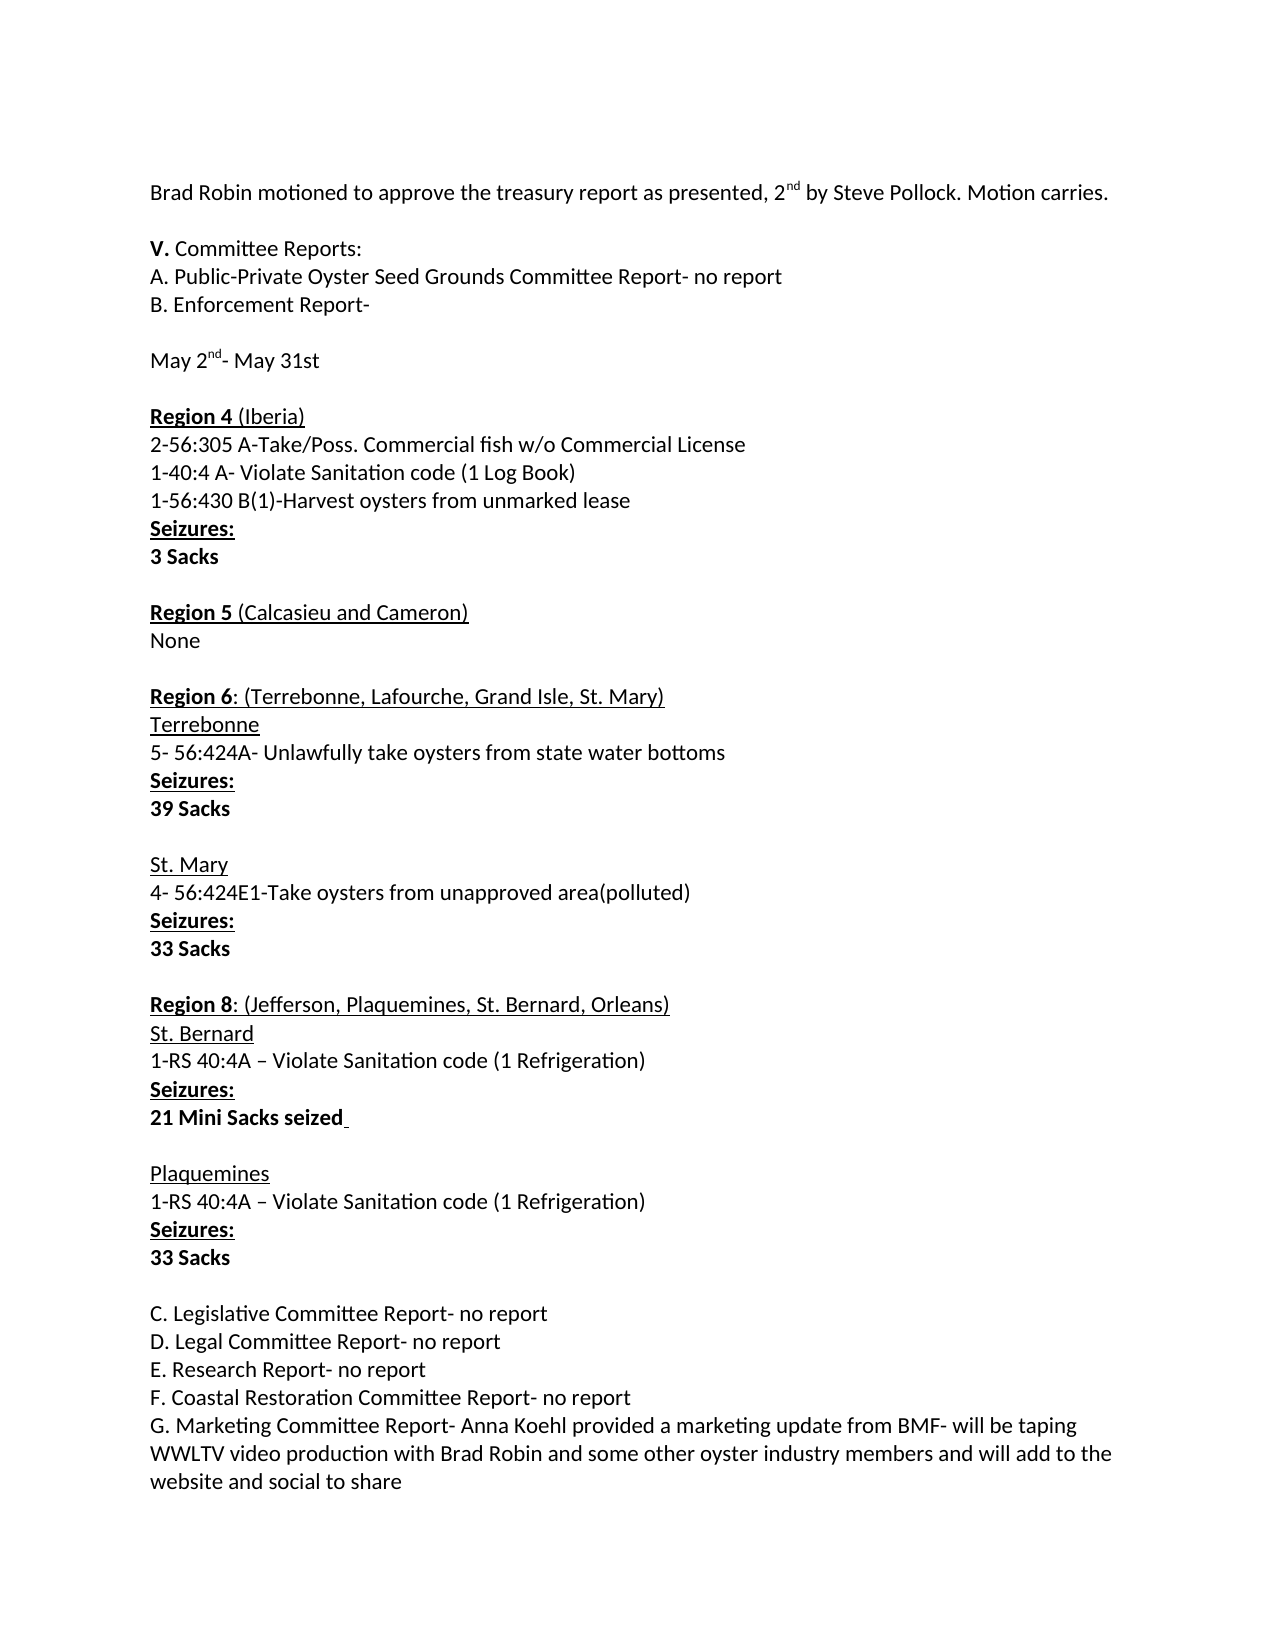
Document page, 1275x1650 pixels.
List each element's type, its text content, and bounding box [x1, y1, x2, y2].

text A. Public-Private Oyster Seed Grounds Committee Report- no report [150, 262, 1125, 290]
text 5- 56:424A- Unlawfully take oysters from state water bottoms [150, 738, 1125, 766]
text 3 Sacks [150, 542, 1125, 570]
text Seizures: [150, 907, 1125, 934]
text D. Legal Committee Report- no report [150, 1327, 1125, 1355]
text Region 6: (Terrebonne, Lafourche, Grand Isle, St. Mary) [150, 682, 1125, 710]
text 1-RS 40:4A – Violate Sanitation code (1 Refrigeration) [150, 1187, 1125, 1215]
text 1-40:4 A- Violate Sanitation code (1 Log Book) [150, 458, 1125, 486]
text F. Coastal Restoration Committee Report- no report [150, 1383, 1125, 1411]
text B. Enforcement Report- [150, 290, 1125, 318]
text 2-56:305 A-Take/Poss. Commercial fish w/o Commercial License [150, 430, 1125, 458]
text G. Marketing Committee Report- Anna Koehl provided a marketing update from BMF- will be taping WWLTV video production with Brad Robin and some other oyster industry members and will add to the website and social to share [150, 1411, 1125, 1495]
text V. Committee Reports: [150, 234, 1125, 262]
text St. Mary [150, 851, 1125, 878]
text Region 4 (Iberia) [150, 402, 1125, 430]
text None [150, 626, 1125, 654]
text Terrebonne [150, 710, 1125, 738]
text Plaquemines [150, 1159, 1125, 1187]
text E. Research Report- no report [150, 1355, 1125, 1383]
text 39 Sacks [150, 794, 1125, 822]
text 4- 56:424E1-Take oysters from unapproved area(polluted) [150, 878, 1125, 907]
text Region 8: (Jefferson, Plaquemines, St. Bernard, Orleans) [150, 991, 1125, 1019]
text 33 Sacks [150, 1243, 1125, 1271]
text 21 Mini Sacks seized [150, 1103, 1125, 1131]
text Brad Robin motioned to approve the treasury report as presented, 2nd by Steve Pollock. Motion carries. [150, 178, 1125, 206]
text Seizures: [150, 766, 1125, 794]
text Seizures: [150, 1075, 1125, 1103]
text 1-RS 40:4A – Violate Sanitation code (1 Refrigeration) [150, 1047, 1125, 1075]
text St. Bernard [150, 1019, 1125, 1047]
text May 2nd- May 31st [150, 346, 1125, 374]
text 1-56:430 B(1)-Harvest oysters from unmarked lease [150, 486, 1125, 514]
text Region 5 (Calcasieu and Cameron) [150, 598, 1125, 626]
text Seizures: [150, 1215, 1125, 1243]
text Seizures: [150, 514, 1125, 542]
text 33 Sacks [150, 934, 1125, 963]
text C. Legislative Committee Report- no report [150, 1299, 1125, 1327]
